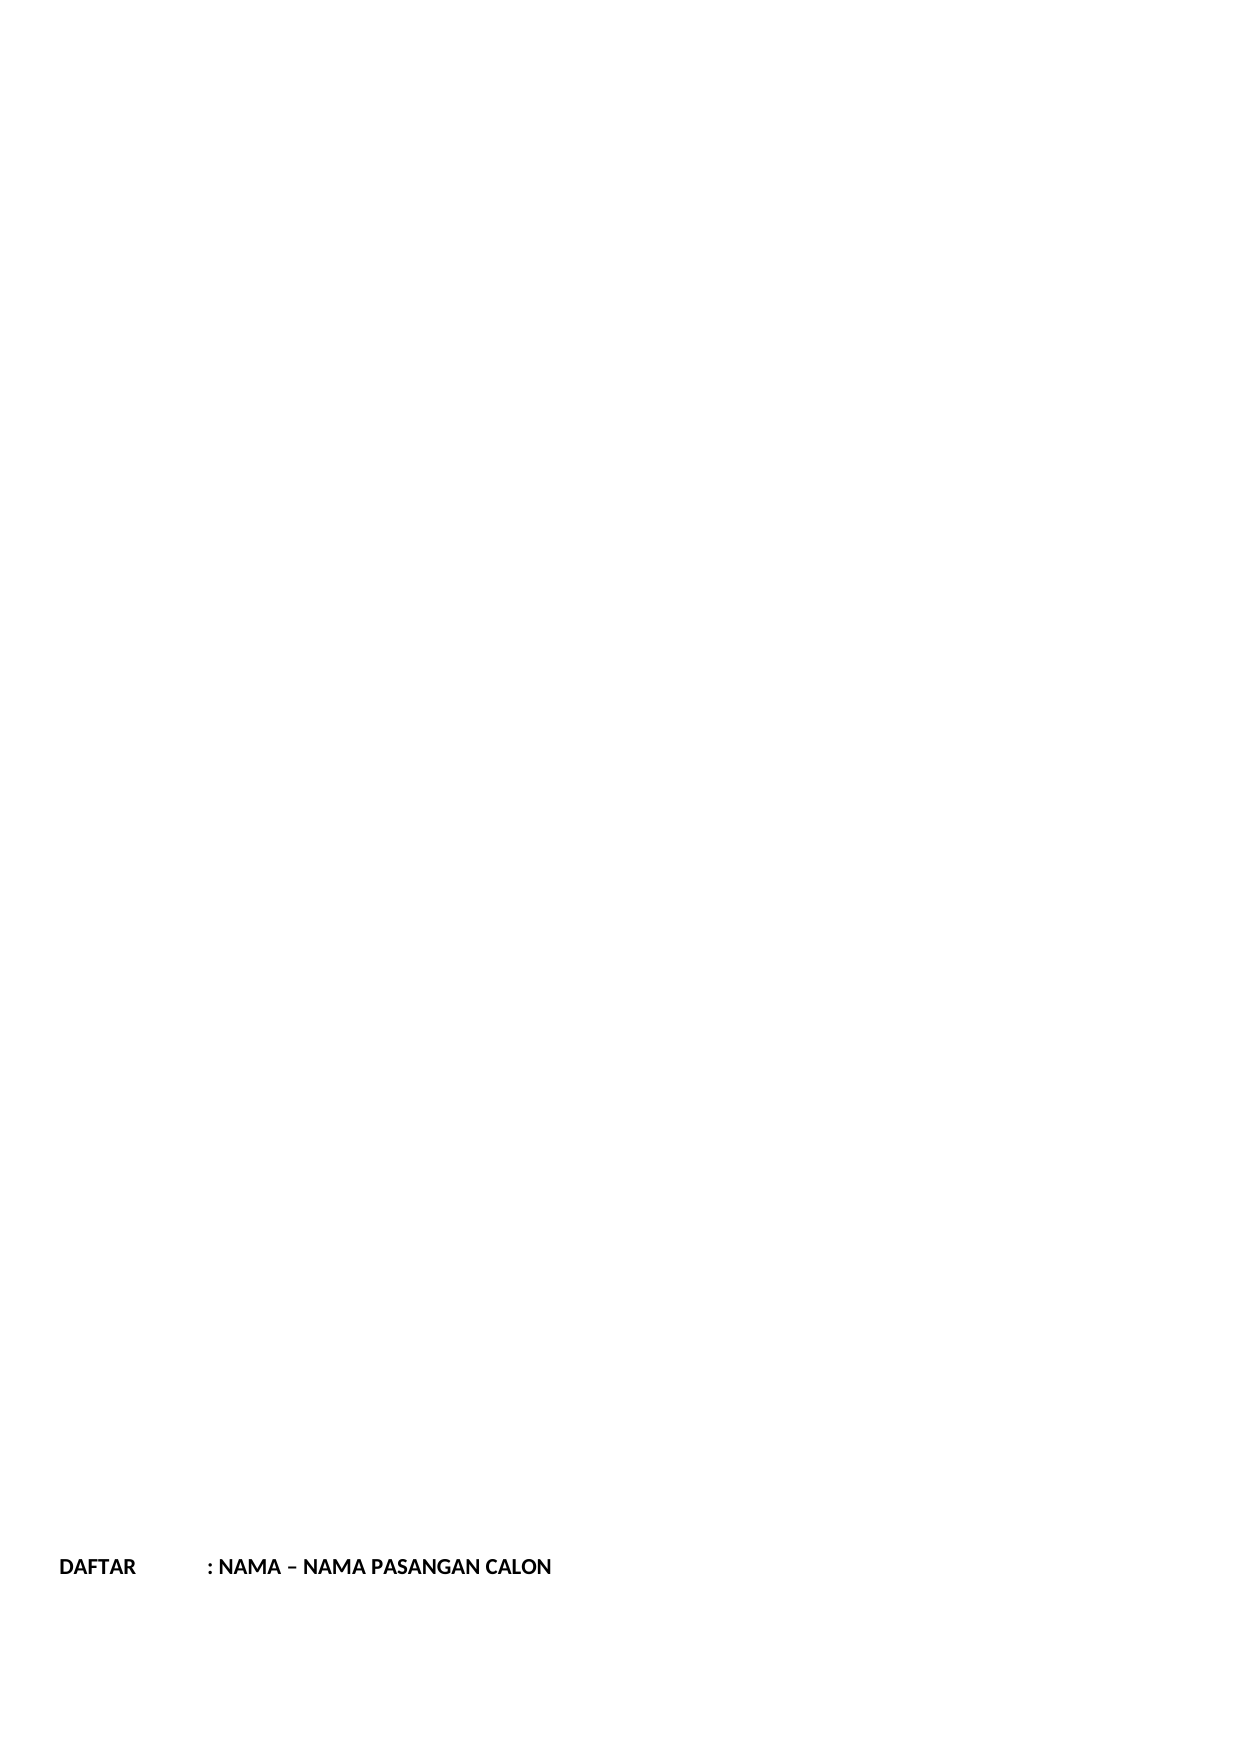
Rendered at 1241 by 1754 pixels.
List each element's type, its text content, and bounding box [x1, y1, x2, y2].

text DAFTAR : NAMA – NAMA PASANGAN CALON [59, 1552, 1181, 1580]
